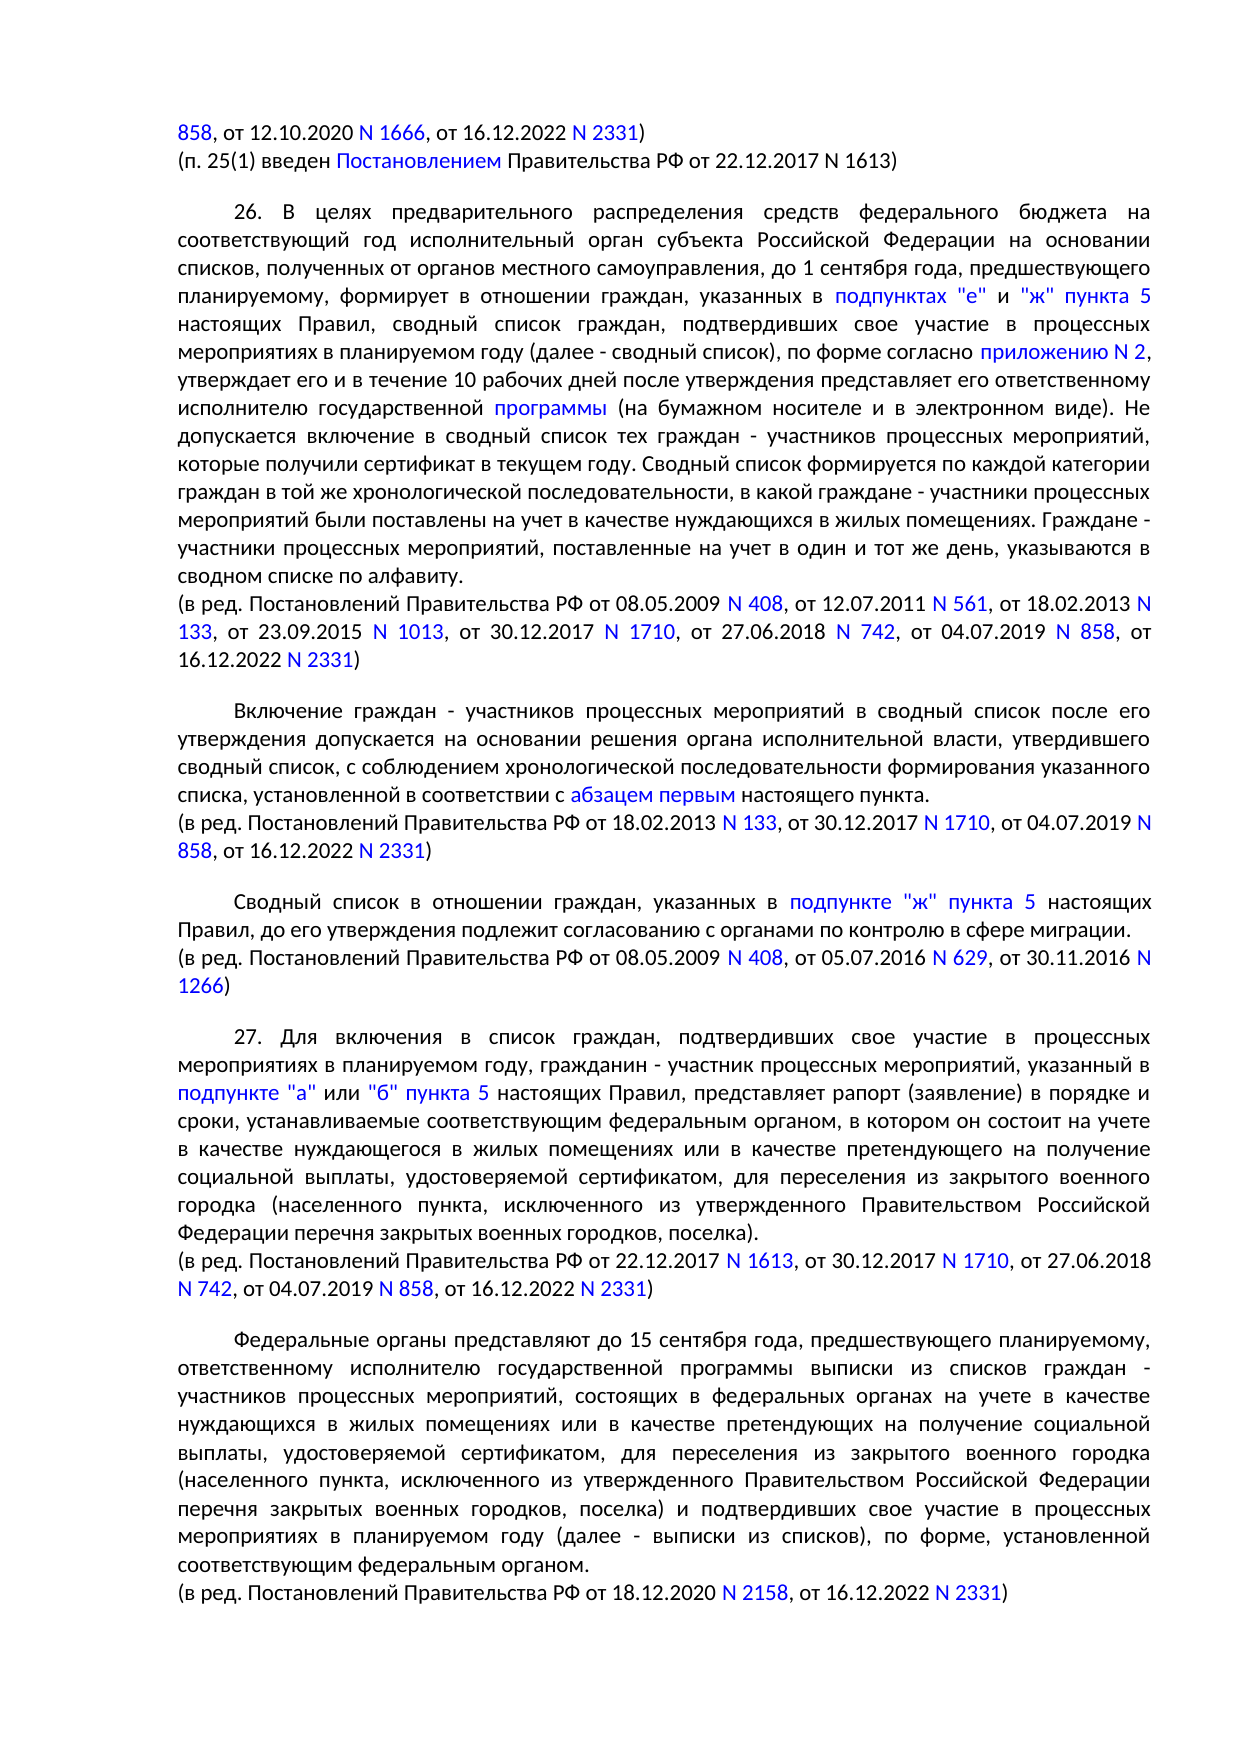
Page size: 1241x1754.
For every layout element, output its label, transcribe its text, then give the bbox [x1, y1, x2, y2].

text (в ред. Постановлений Правительства РФ от 08.05.2009 N 408, от 05.07.2016 N 629, от 30.11.2016 N 1266) [177, 943, 1152, 999]
text (в ред. Постановлений Правительства РФ от 22.12.2017 N 1613, от 30.12.2017 N 1710, от 27.06.2018 N 742, от 04.07.2019 N 858, от 16.12.2022 N 2331) [177, 1247, 1152, 1303]
text Федеральные органы представляют до 15 сентября года, предшествующего планируемому, ответственному исполнителю государственной программы выписки из списков граждан - участников процессных мероприятий, состоящих в федеральных органах на учете в качестве нуждающихся в жилых помещениях или в качестве претендующих на получение социальной выплаты, удостоверяемой сертификатом, для переселения из закрытого военного городка (населенного пункта, исключенного из утвержденного Правительством Российской Федерации перечня закрытых военных городков, поселка) и подтвердивших свое участие в процессных мероприятиях в планируемом году (далее - выписки из списков), по форме, установленной соответствующим федеральным органом. [177, 1326, 1152, 1578]
text (в ред. Постановлений Правительства РФ от 18.02.2013 N 133, от 30.12.2017 N 1710, от 04.07.2019 N 858, от 16.12.2022 N 2331) [177, 808, 1152, 864]
text 26. В целях предварительного распределения средств федерального бюджета на соответствующий год исполнительный орган субъекта Российской Федерации на основании списков, полученных от органов местного самоуправления, до 1 сентября года, предшествующего планируемому, формирует в отношении граждан, указанных в подпунктах "е" и "ж" пункта 5 настоящих Правил, сводный список граждан, подтвердивших свое участие в процессных мероприятиях в планируемом году (далее - сводный список), по форме согласно приложению N 2, утверждает его и в течение 10 рабочих дней после утверждения представляет его ответственному исполнителю государственной программы (на бумажном носителе и в электронном виде). Не допускается включение в сводный список тех граждан - участников процессных мероприятий, которые получили сертификат в текущем году. Сводный список формируется по каждой категории граждан в той же хронологической последовательности, в какой граждане - участники процессных мероприятий были поставлены на учет в качестве нуждающихся в жилых помещениях. Граждане - участники процессных мероприятий, поставленные на учет в один и тот же день, указываются в сводном списке по алфавиту. [177, 197, 1152, 589]
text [177, 118, 1152, 146]
text Сводный список в отношении граждан, указанных в подпункте "ж" пункта 5 настоящих Правил, до его утверждения подлежит согласованию с органами по контролю в сфере миграции. [177, 887, 1152, 943]
text (в ред. Постановлений Правительства РФ от 08.05.2009 N 408, от 12.07.2011 N 561, от 18.02.2013 N 133, от 23.09.2015 N 1013, от 30.12.2017 N 1710, от 27.06.2018 N 742, от 04.07.2019 N 858, от 16.12.2022 N 2331) [177, 589, 1152, 673]
text (в ред. Постановлений Правительства РФ от 18.12.2020 N 2158, от 16.12.2022 N 2331) [177, 1578, 1152, 1606]
text Включение граждан - участников процессных мероприятий в сводный список после его утверждения допускается на основании решения органа исполнительной власти, утвердившего сводный список, с соблюдением хронологической последовательности формирования указанного списка, установленной в соответствии с абзацем первым настоящего пункта. [177, 696, 1152, 808]
text 27. Для включения в список граждан, подтвердивших свое участие в процессных мероприятиях в планируемом году, гражданин - участник процессных мероприятий, указанный в подпункте "а" или "б" пункта 5 настоящих Правил, представляет рапорт (заявление) в порядке и сроки, устанавливаемые соответствующим федеральным органом, в котором он состоит на учете в качестве нуждающегося в жилых помещениях или в качестве претендующего на получение социальной выплаты, удостоверяемой сертификатом, для переселения из закрытого военного городка (населенного пункта, исключенного из утвержденного Правительством Российской Федерации перечня закрытых военных городков, поселка). [177, 1022, 1152, 1247]
text (п. 25(1) введен Постановлением Правительства РФ от 22.12.2017 N 1613) [177, 146, 1152, 174]
